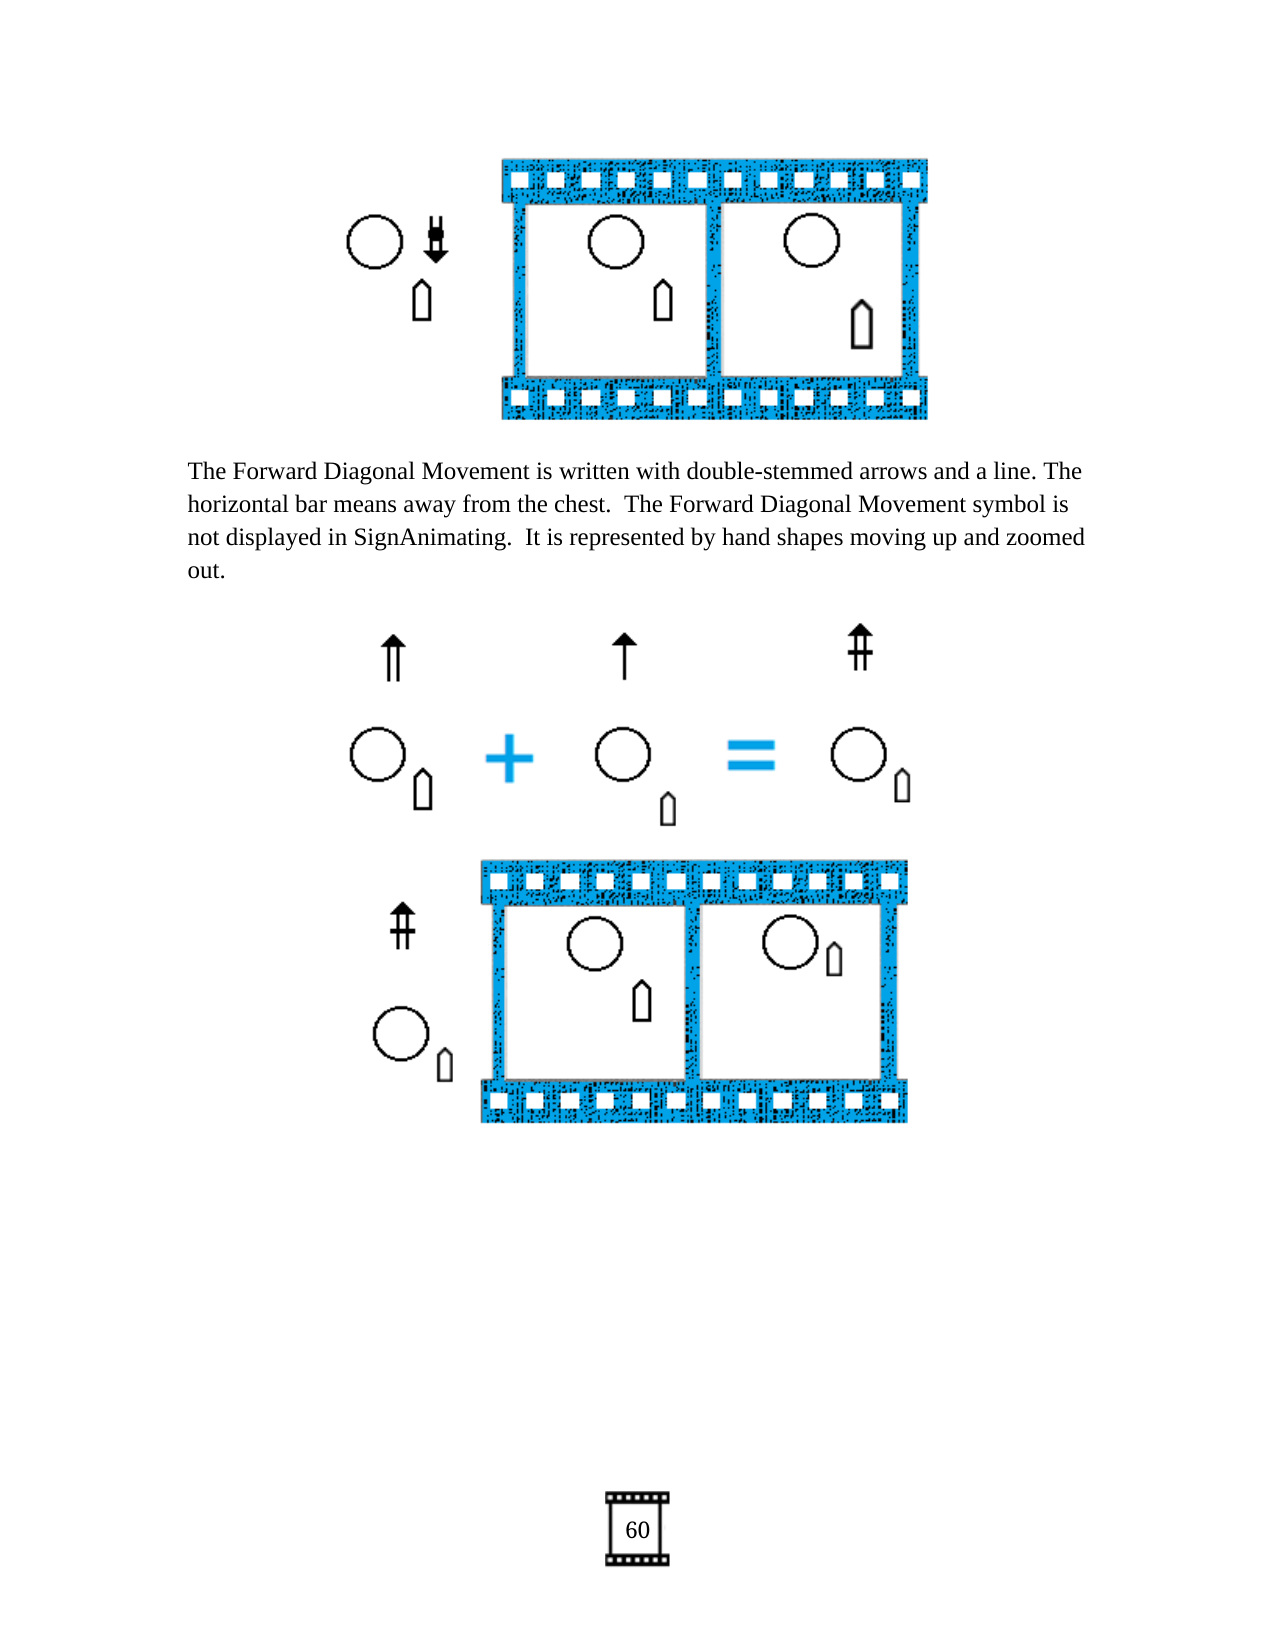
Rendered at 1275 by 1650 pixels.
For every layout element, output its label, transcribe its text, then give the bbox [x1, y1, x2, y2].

picture [846, 1093, 862, 1109]
picture [527, 874, 543, 889]
picture [667, 874, 685, 889]
picture [846, 874, 862, 889]
picture [774, 1092, 792, 1109]
picture [897, 904, 908, 1080]
picture [527, 1093, 544, 1108]
picture [703, 873, 720, 890]
picture [809, 1093, 826, 1110]
picture [739, 874, 756, 889]
picture [881, 874, 898, 889]
picture [881, 1093, 899, 1110]
picture [700, 899, 883, 1084]
picture [597, 874, 614, 889]
picture [633, 874, 649, 889]
picture [667, 1093, 685, 1110]
picture [491, 1093, 507, 1109]
picture [774, 874, 792, 889]
picture [503, 901, 687, 1086]
picture [367, 858, 908, 1128]
picture [604, 1490, 671, 1569]
picture [597, 1093, 613, 1108]
picture [491, 874, 507, 889]
picture [739, 1093, 756, 1109]
picture [344, 608, 932, 834]
picture [561, 874, 579, 889]
picture [810, 874, 826, 889]
picture [336, 150, 939, 431]
picture [560, 1093, 579, 1109]
picture [632, 1093, 650, 1108]
picture [703, 1093, 720, 1109]
text The Forward Diagonal Movement is written with double-stemmed arrows and a line. The horizontal bar means away from the chest. The Forward Diagonal Movement symbol is not displayed in SignAnimating. It is represented by hand shapes moving up and zoomed out. [187, 456, 1087, 584]
